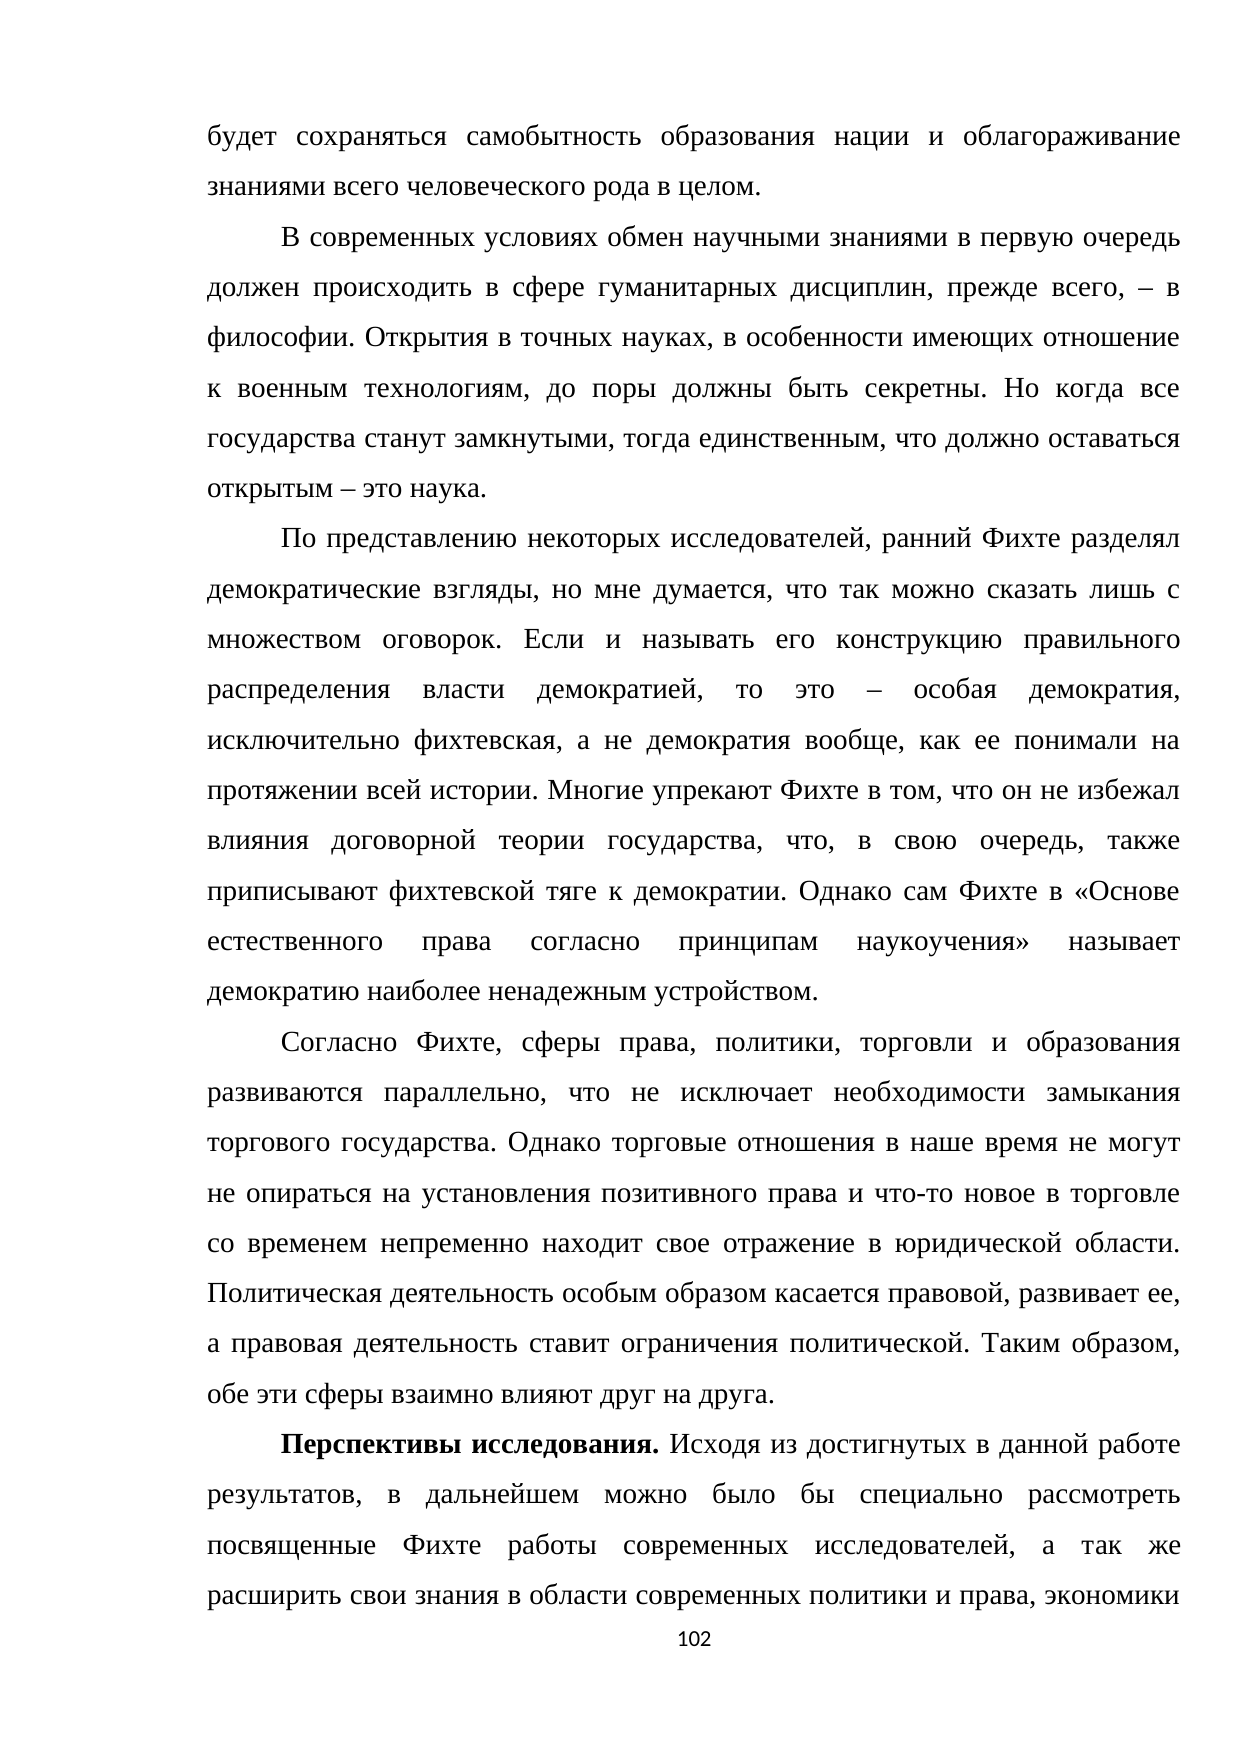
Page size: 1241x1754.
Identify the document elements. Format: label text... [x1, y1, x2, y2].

text По представлению некоторых исследователей, ранний Фихте разделял демократические взгляды, но мне думается, что так можно сказать лишь с множеством оговорок. Если и называть его конструкцию правильного распределения власти демократией, то это – особая демократия, исключительно фихтевская, а не демократия вообще, как ее понимали на протяжении всей истории. Многие упрекают Фихте в том, что он не избежал влияния договорной теории государства, что, в свою очередь, также приписывают фихтевской тяге к демократии. Однако сам Фихте в «Основе естественного права согласно принципам наукоучения» называет демократию наиболее ненадежным устройством. [207, 521, 1181, 1007]
text Согласно Фихте, сферы права, политики, торговли и образования развиваются параллельно, что не исключает необходимости замыкания торгового государства. Однако торговые отношения в наше время не могут не опираться на установления позитивного права и что-то новое в торговле со временем непременно находит свое отражение в юридической области. Политическая деятельность особым образом касается правовой, развивает ее, а правовая деятельность ставит ограничения политической. Таким образом, обе эти сферы взаимно влияют друг на друга. [207, 1024, 1181, 1409]
text В современных условиях обмен научными знаниями в первую очередь должен происходить в сфере гуманитарных дисциплин, прежде всего, – в философии. Открытия в точных науках, в особенности имеющих отношение к военным технологиям, до поры должны быть секретны. Но когда все государства станут замкнутыми, тогда единственным, что должно оставаться открытым – это наука. [207, 219, 1181, 504]
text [207, 118, 1181, 202]
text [207, 1426, 1181, 1611]
